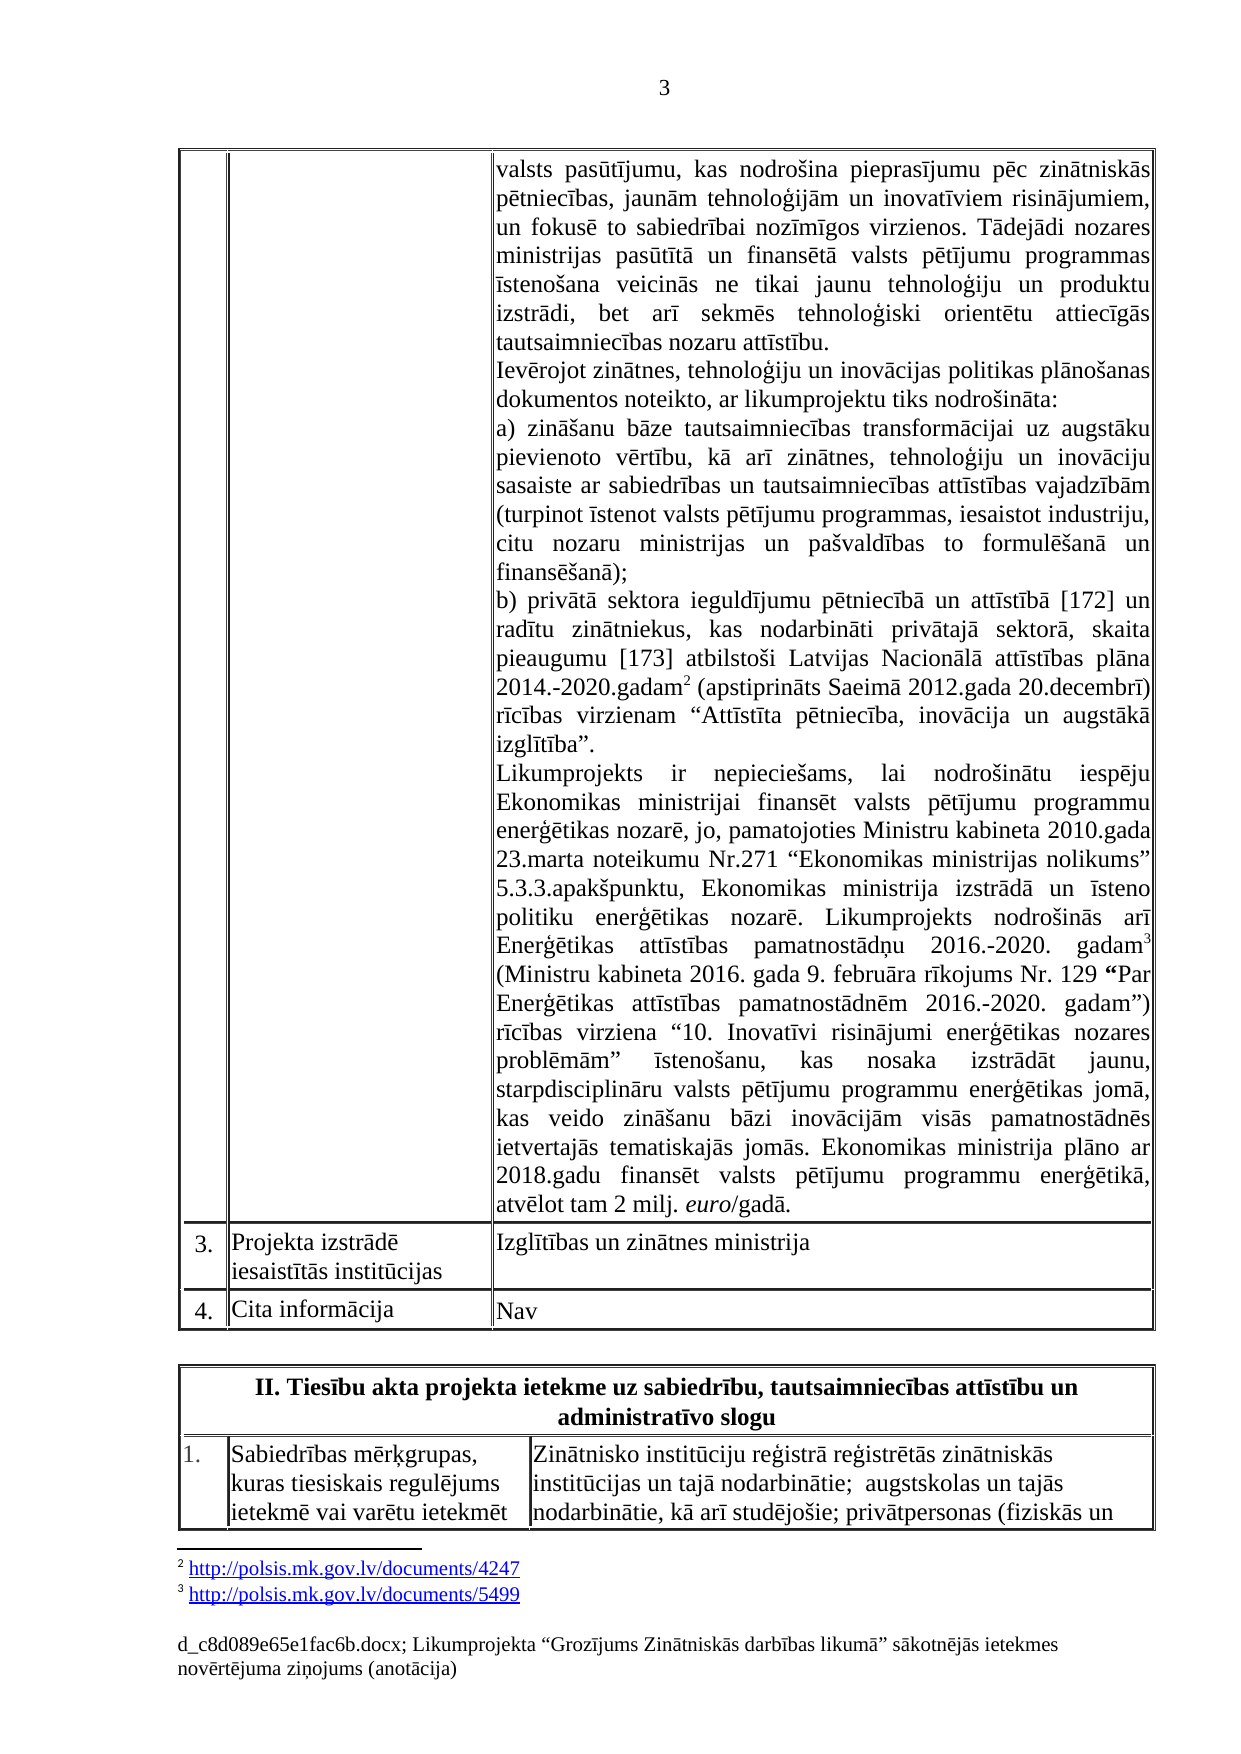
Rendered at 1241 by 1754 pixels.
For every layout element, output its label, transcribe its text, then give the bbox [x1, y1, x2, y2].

table_cell Cita informācija [228, 1291, 493, 1328]
table_cell 3. [181, 1221, 226, 1288]
table_cell Nav [493, 1288, 1154, 1328]
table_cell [228, 1437, 530, 1528]
table_cell 1. [181, 1434, 228, 1528]
table_cell 4. [180, 1288, 228, 1328]
table_cell Izglītības un zinātnes ministrija [494, 1221, 1152, 1288]
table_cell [530, 1434, 1153, 1528]
table_cell Projekta izstrādē iesaistītās institūcijas [230, 1224, 491, 1288]
table_header II. Tiesību akta projekta ietekme uz sabiedrību, tautsaimniecības attīstību un administratīvo slogu [181, 1368, 1152, 1433]
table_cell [493, 151, 1152, 1221]
table_cell 2. [180, 149, 228, 1221]
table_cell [228, 151, 493, 1221]
